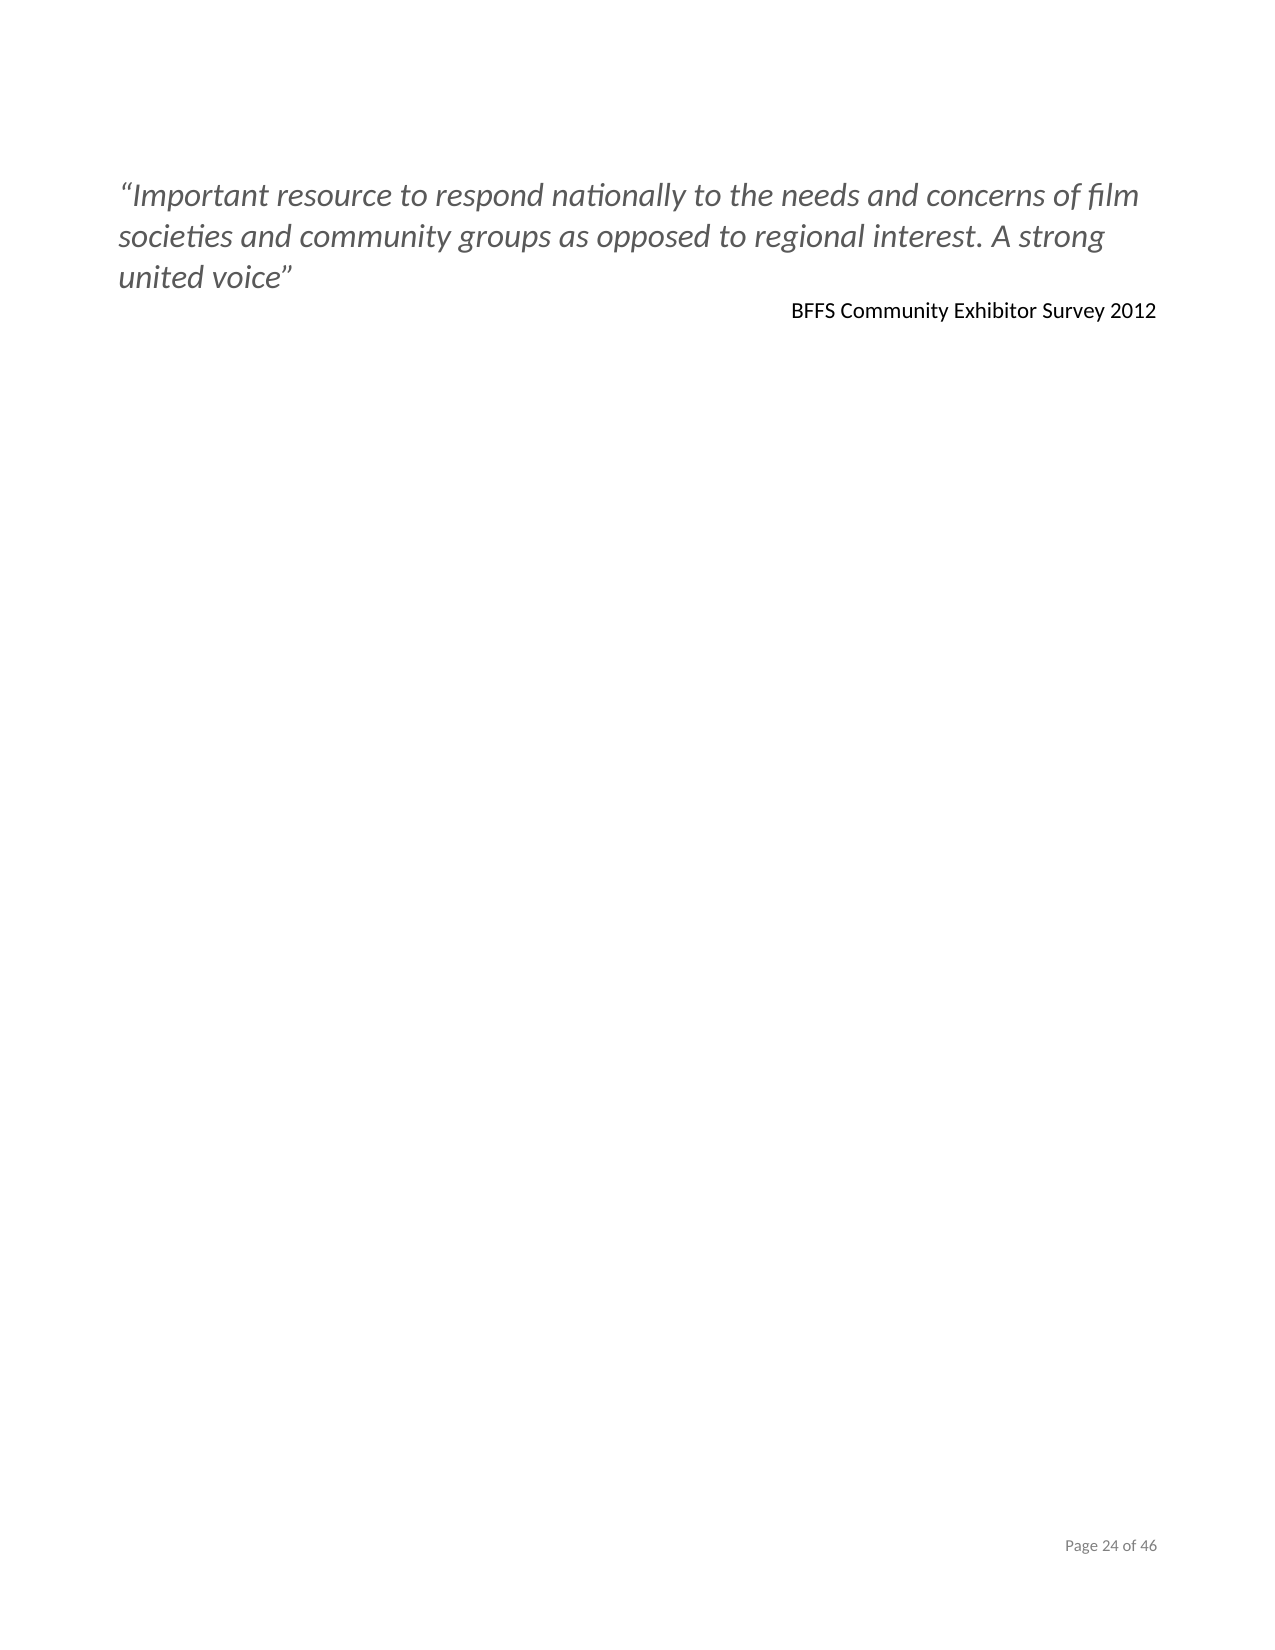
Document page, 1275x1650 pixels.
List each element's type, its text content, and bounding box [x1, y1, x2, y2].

text “Important resource to respond nationally to the needs and concerns of film societies and community groups as opposed to regional interest. A strong united voice” [118, 174, 1157, 296]
text BFFS Community Exhibitor Survey 2012 [118, 296, 1157, 324]
